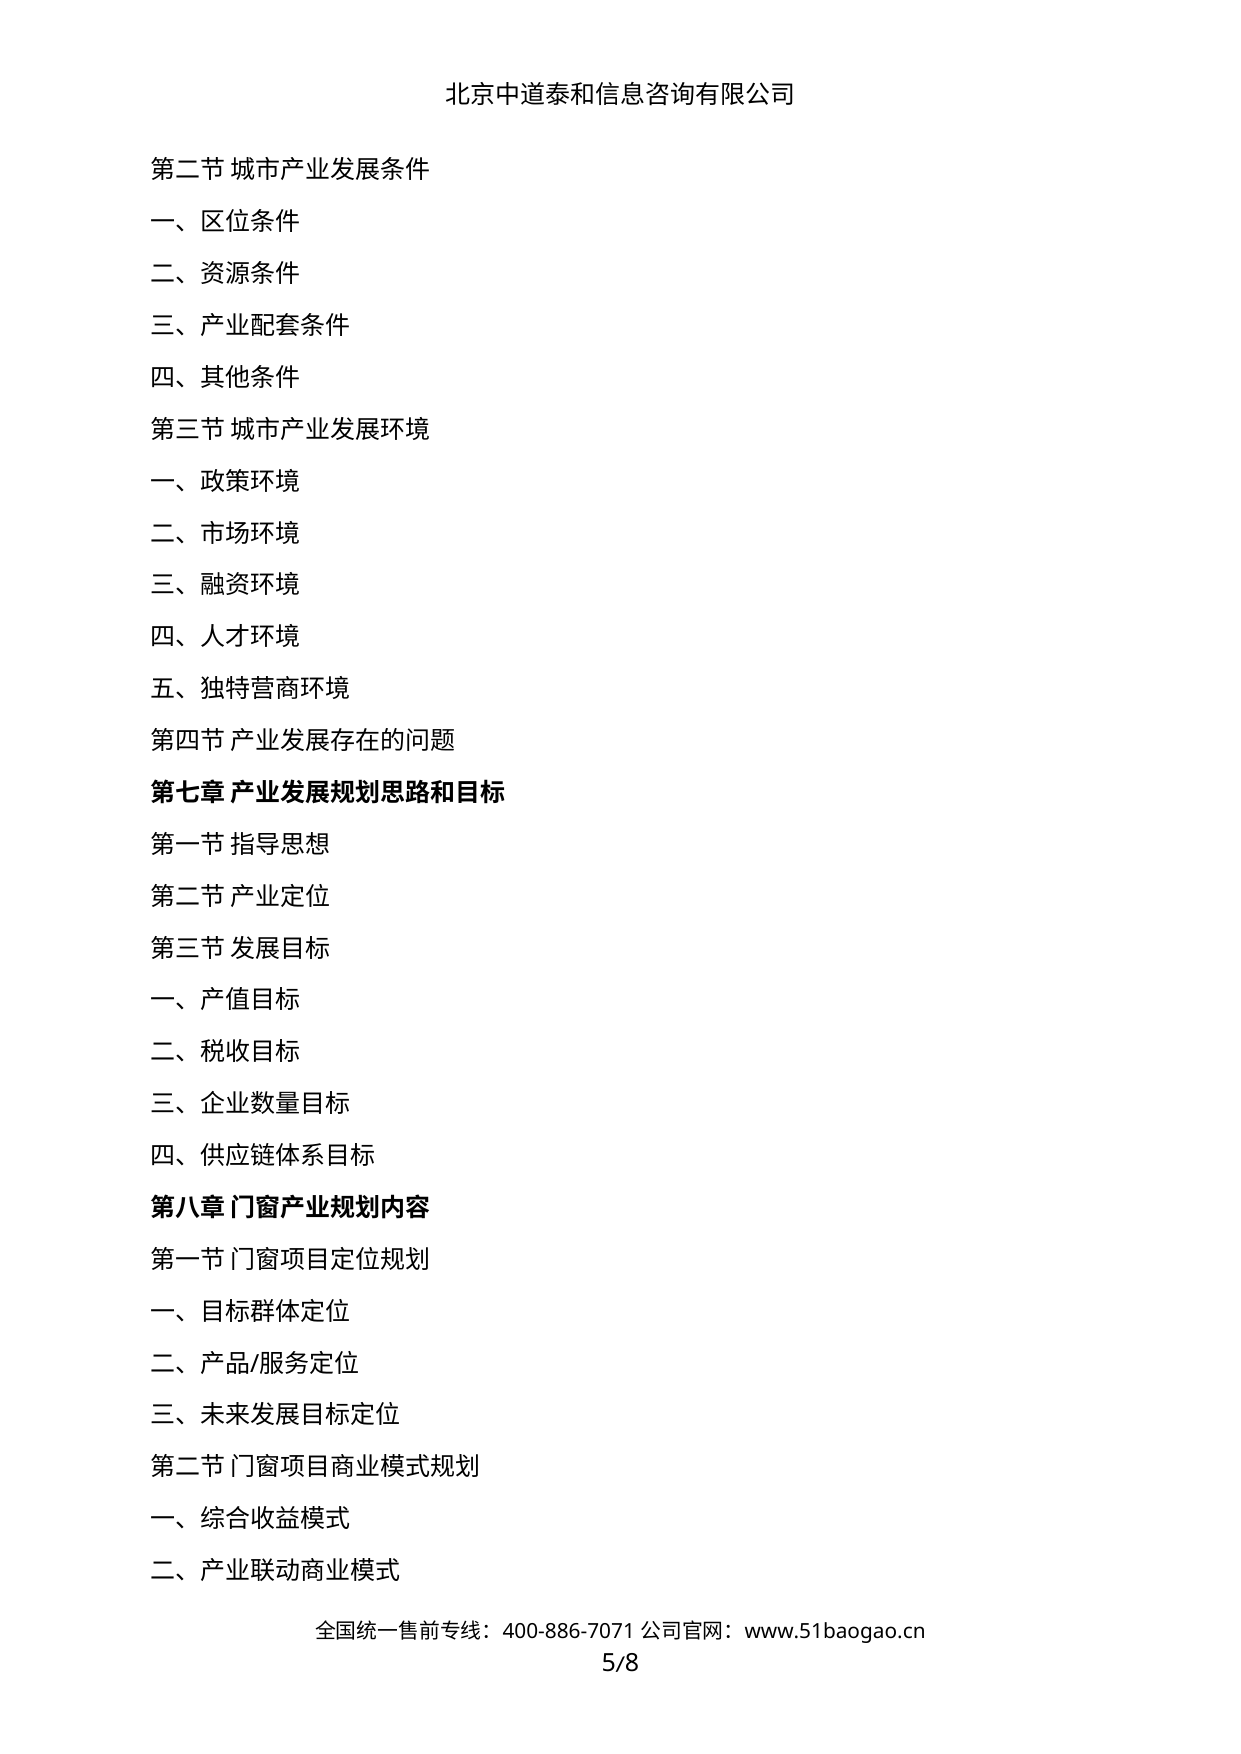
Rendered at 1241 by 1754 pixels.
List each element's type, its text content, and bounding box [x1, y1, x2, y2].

text 一、政策环境 [150, 461, 1090, 497]
text 第三节 发展目标 [150, 928, 1090, 964]
text 三、融资环境 [150, 565, 1090, 601]
text 四、人才环境 [150, 617, 1090, 653]
text 第一节 门窗项目定位规划 [150, 1239, 1090, 1276]
text 二、市场环境 [150, 513, 1090, 549]
text 第七章 产业发展规划思路和目标 [150, 772, 1090, 809]
text 第八章 门窗产业规划内容 [150, 1187, 1090, 1224]
text 第二节 城市产业发展条件 [150, 150, 1090, 186]
text 一、目标群体定位 [150, 1291, 1090, 1327]
text 一、区位条件 [150, 202, 1090, 238]
text 四、供应链体系目标 [150, 1136, 1090, 1172]
text 三、产业配套条件 [150, 306, 1090, 342]
text 一、产值目标 [150, 980, 1090, 1016]
text 二、税收目标 [150, 1032, 1090, 1068]
text 第三节 城市产业发展环境 [150, 409, 1090, 446]
text 四、其他条件 [150, 357, 1090, 394]
text 三、企业数量目标 [150, 1084, 1090, 1120]
text 第二节 产业定位 [150, 876, 1090, 912]
text 第一节 指导思想 [150, 824, 1090, 861]
text 五、独特营商环境 [150, 669, 1090, 705]
text 第四节 产业发展存在的问题 [150, 721, 1090, 757]
text 第二节 门窗项目商业模式规划 [150, 1447, 1090, 1483]
text 二、产品/服务定位 [150, 1343, 1090, 1379]
text 一、综合收益模式 [150, 1499, 1090, 1535]
text 二、资源条件 [150, 254, 1090, 290]
text 三、未来发展目标定位 [150, 1395, 1090, 1431]
text 二、产业联动商业模式 [150, 1551, 1090, 1587]
